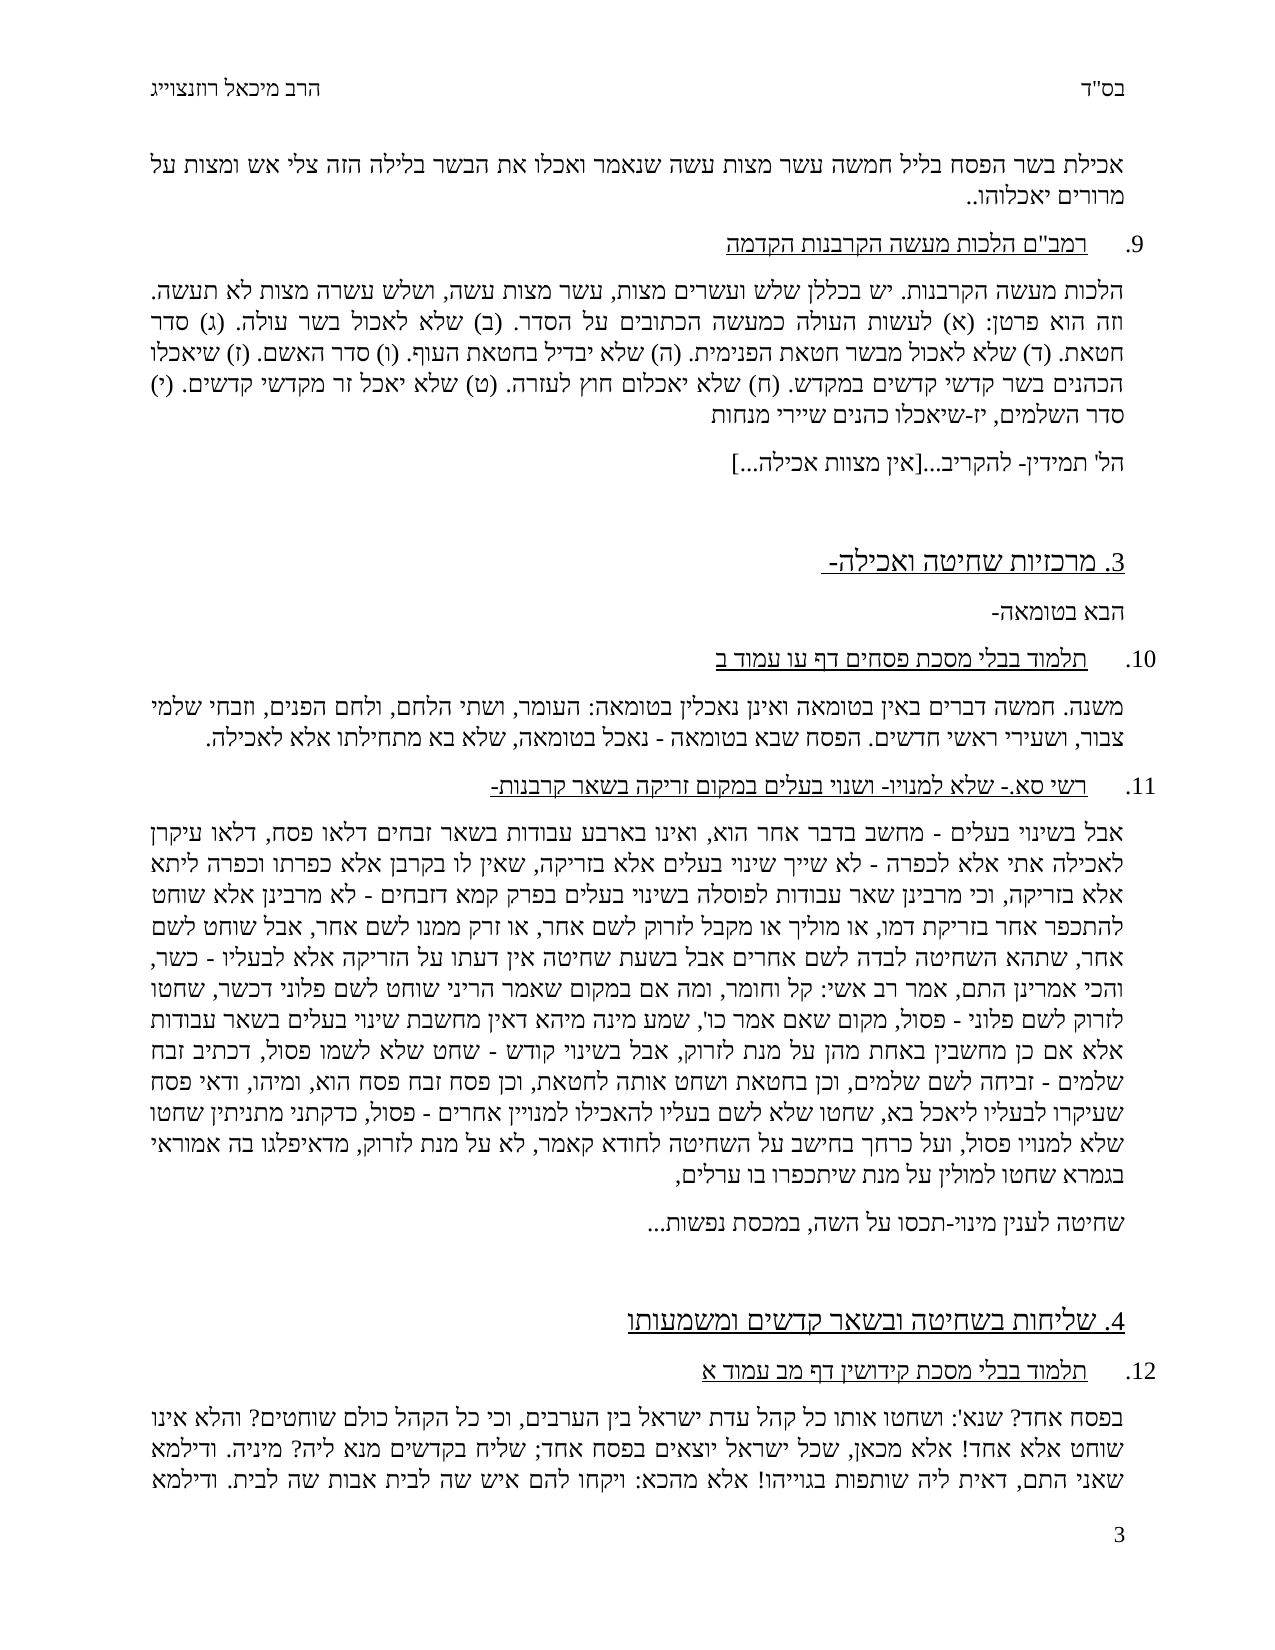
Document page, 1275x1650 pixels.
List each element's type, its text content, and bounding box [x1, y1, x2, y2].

list תלמוד בבלי מסכת פסחים דף עו עמוד ב [150, 644, 1125, 673]
list תלמוד בבלי מסכת קידושין דף מב עמוד א [150, 1356, 1125, 1384]
text אבל בשינוי בעלים - מחשב בדבר אחר הוא, ואינו בארבע עבודות בשאר זבחים דלאו פסח, דלאו עיקרן לאכילה אתי אלא לכפרה - לא שייך שינוי בעלים אלא בזריקה, שאין לו בקרבן אלא כפרתו וכפרה ליתא אלא בזריקה, וכי מרבינן שאר עבודות לפוסלה בשינוי בעלים בפרק קמא דזבחים - לא מרבינן אלא שוחט להתכפר אחר בזריקת דמו, או מוליך או מקבל לזרוק לשם אחר, או זרק ממנו לשם אחר, אבל שוחט לשם אחר, שתהא השחיטה לבדה לשם אחרים אבל בשעת שחיטה אין דעתו על הזריקה אלא לבעליו - כשר, והכי אמרינן התם, אמר רב אשי: קל וחומר, ומה אם במקום שאמר הריני שוחט לשם פלוני דכשר, שחטו לזרוק לשם פלוני - פסול, מקום שאם אמר כו', שמע מינה מיהא דאין מחשבת שינוי בעלים בשאר עבודות אלא אם כן מחשבין באחת מהן על מנת לזרוק, אבל בשינוי קודש - שחט שלא לשמו פסול, דכתיב זבח שלמים - זביחה לשם שלמים, וכן בחטאת ושחט אותה לחטאת, וכן פסח זבח פסח הוא, ומיהו, ודאי פסח שעיקרו לבעליו ליאכל בא, שחטו שלא לשם בעליו להאכילו למנויין אחרים - פסול, כדקתני מתניתין שחטו שלא למנויו פסול, ועל כרחך בחישב על השחיטה לחודא קאמר, לא על מנת לזרוק, מדאיפלגו בה אמוראי בגמרא שחטו למולין על מנת שיתכפרו בו ערלים, [150, 818, 1125, 1189]
text הבא בטומאה- [150, 597, 1125, 625]
text הלכות מעשה הקרבנות. יש בכללן שלש ועשרים מצות, עשר מצות עשה, ושלש עשרה מצות לא תעשה. וזה הוא פרטן: (א) לעשות העולה כמעשה הכתובים על הסדר. (ב) שלא לאכול בשר עולה. (ג) סדר חטאת. (ד) שלא לאכול מבשר חטאת הפנימית. (ה) שלא יבדיל בחטאת העוף. (ו) סדר האשם. (ז) שיאכלו הכהנים בשר קדשי קדשים במקדש. (ח) שלא יאכלום חוץ לעזרה. (ט) שלא יאכל זר מקדשי קדשים. (י) סדר השלמים, יז-שיאכלו כהנים שיירי מנחות [150, 276, 1125, 429]
list רמב"ם הלכות מעשה הקרבנות הקדמה [150, 229, 1125, 257]
text שחיטה לענין מינוי-תכסו על השה, במכסת נפשות... [150, 1208, 1125, 1236]
text 3. מרכזיות שחיטה ואכילה- [150, 544, 1125, 577]
text 4. שליחות בשחיטה ובשאר קדשים ומשמעותו [150, 1303, 1125, 1337]
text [150, 1403, 1125, 1494]
text משנה. חמשה דברים באין בטומאה ואינן נאכלין בטומאה: העומר, ושתי הלחם, ולחם הפנים, וזבחי שלמי צבור, ושעירי ראשי חדשים. הפסח שבא בטומאה - נאכל בטומאה, שלא בא מתחילתו אלא לאכילה. [150, 692, 1125, 752]
text הל' תמידין- להקריב...[אין מצוות אכילה...] [150, 448, 1125, 477]
text אכילת בשר הפסח בליל חמשה עשר מצות עשה שנאמר ואכלו את הבשר בלילה הזה צלי אש ומצות על מרורים יאכלוהו.. [150, 150, 1125, 210]
list רשי סא.- שלא למנויו- ושנוי בעלים במקום זריקה בשאר קרבנות- [150, 771, 1125, 799]
